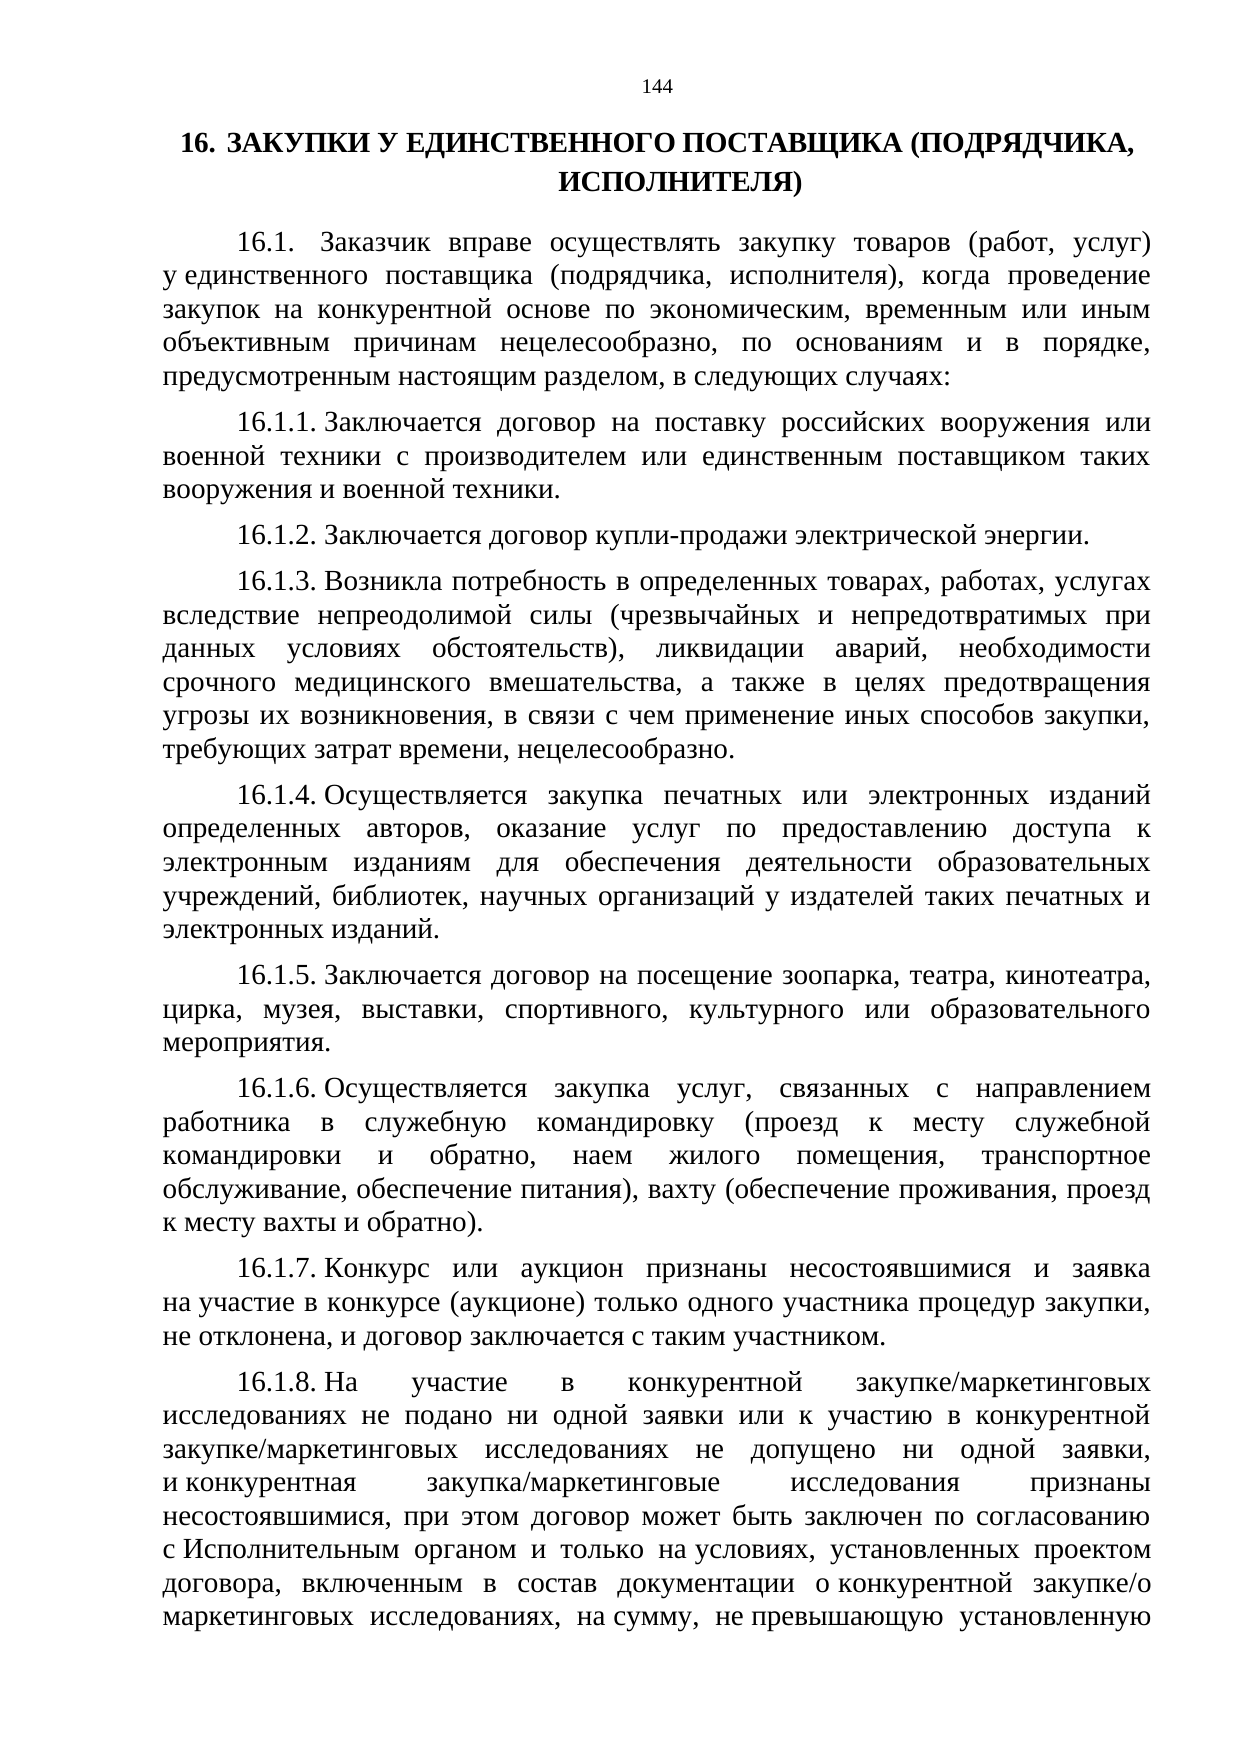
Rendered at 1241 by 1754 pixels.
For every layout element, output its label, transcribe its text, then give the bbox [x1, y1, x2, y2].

subtitle ЗАКУПКИ У ЕДИНСТВЕННОГО ПОСТАВЩИКА (ПОДРЯДЧИКА, ИСПОЛНИТЕЛЯ) [162, 122, 1152, 199]
list Возникла потребность в определенных товарах, работах, услугах вследствие непреодолимой силы (чрезвычайных и непредотвратимых при данных условиях обстоятельств), ликвидации аварий, необходимости срочного медицинского вмешательства, а также в целях предотвращения угрозы их возникновения, в связи с чем применение иных способов закупки, требующих затрат времени, нецелесообразно. [162, 563, 1152, 764]
list Заключается договор на посещение зоопарка, театра, кинотеатра, цирка, музея, выставки, спортивного, культурного или образовательного мероприятия. [162, 957, 1152, 1058]
list Осуществляется закупка услуг, связанных с направлением работника в служебную командировку (проезд к месту служебной командировки и обратно, наем жилого помещения, транспортное обслуживание, обеспечение питания), вахту (обеспечение проживания, проезд к месту вахты и обратно). [162, 1070, 1152, 1238]
list Заказчик вправе осуществлять закупку товаров (работ, услуг) у единственного поставщика (подрядчика, исполнителя), когда проведение закупок на конкурентной основе по экономическим, временным или иным объективным причинам нецелесообразно, по основаниям и в порядке, предусмотренным настоящим разделом, в следующих случаях: [162, 224, 1152, 392]
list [162, 1364, 1152, 1632]
list Заключается договор на поставку российских вооружения или военной техники с производителем или единственным поставщиком таких вооружения и военной техники. [162, 404, 1152, 505]
list Осуществляется закупка печатных или электронных изданий определенных авторов, оказание услуг по предоставлению доступа к электронным изданиям для обеспечения деятельности образовательных учреждений, библиотек, научных организаций у издателей таких печатных и электронных изданий. [162, 777, 1152, 945]
list Конкурс или аукцион признаны несостоявшимися и заявка на участие в конкурсе (аукционе) только одного участника процедур закупки, не отклонена, и договор заключается с таким участником. [162, 1251, 1152, 1351]
list Заключается договор купли-продажи электрической энергии. [162, 517, 1152, 551]
